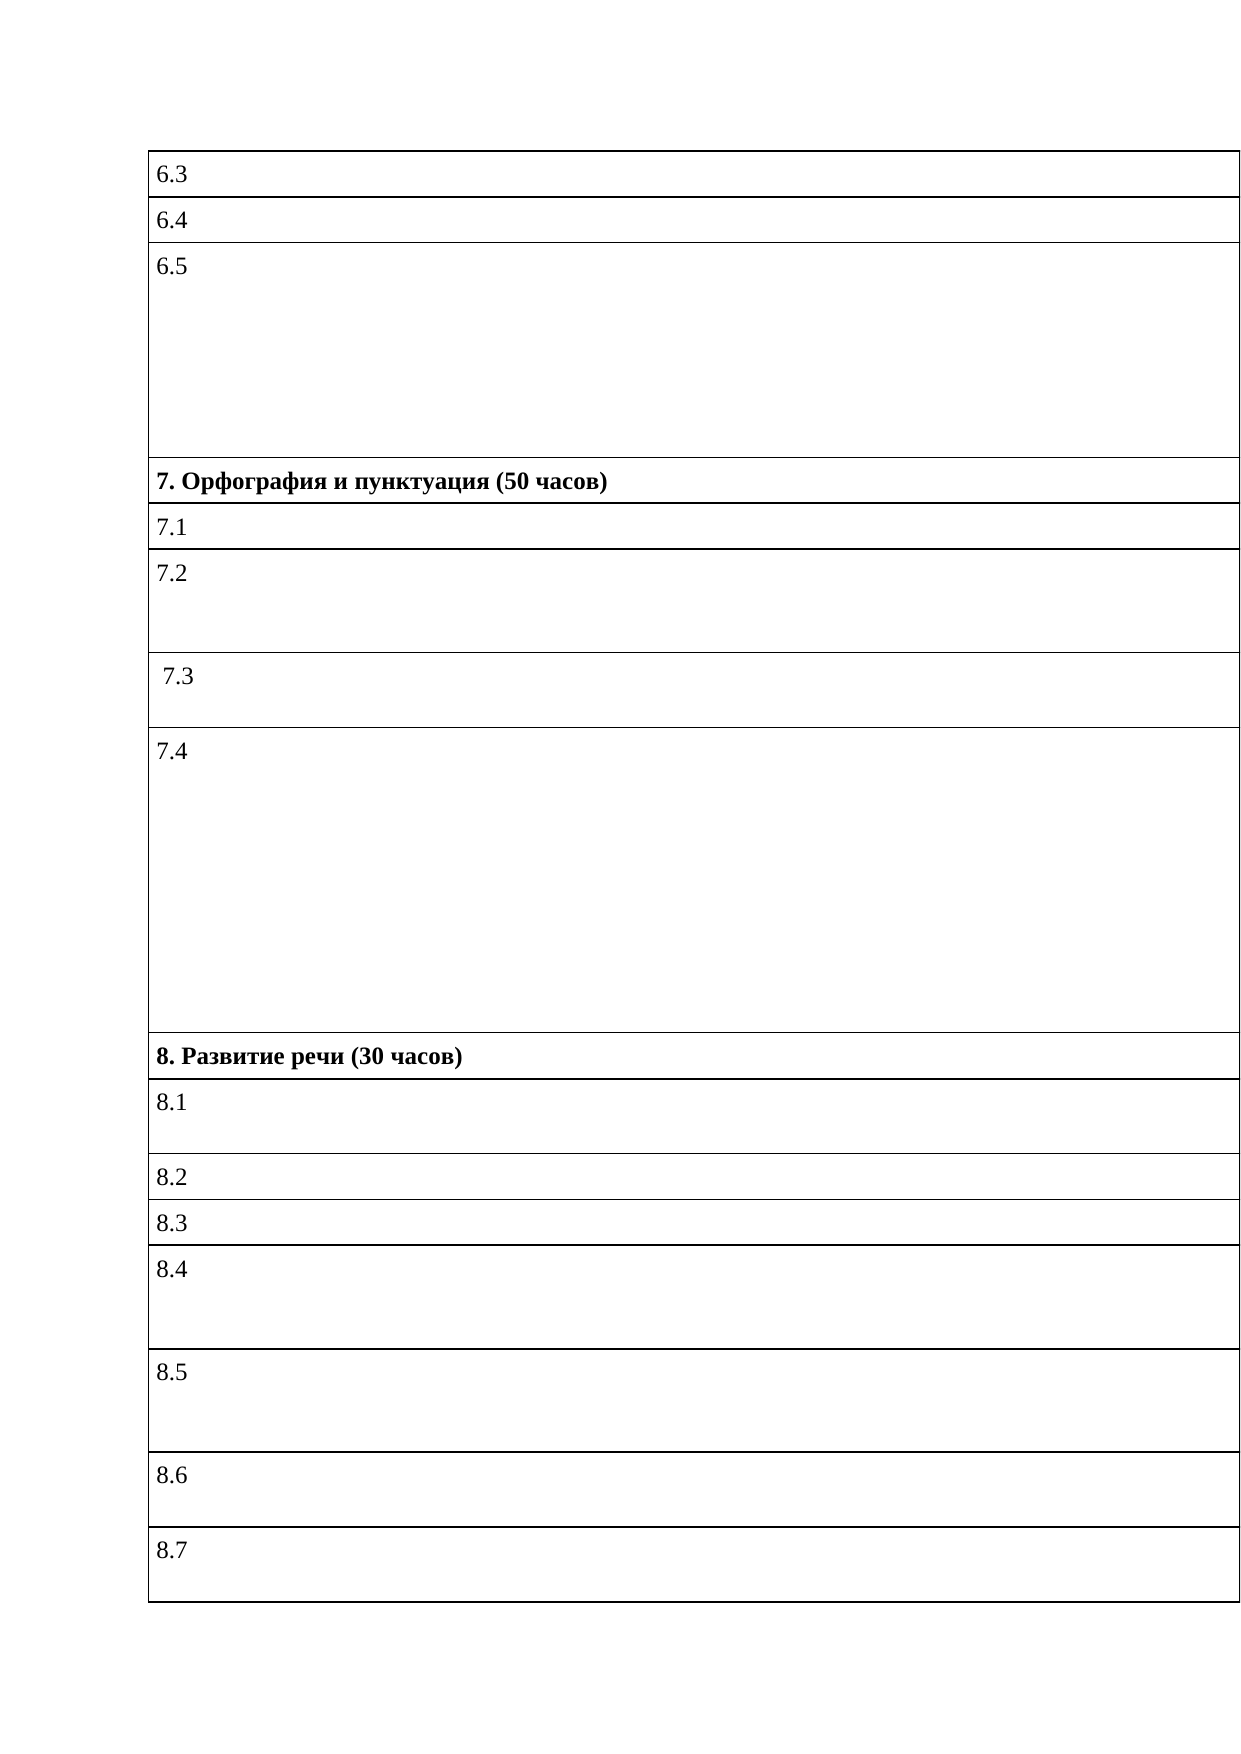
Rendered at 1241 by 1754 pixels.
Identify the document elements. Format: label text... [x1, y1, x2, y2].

table_cell 7. Орфография и пунктуация (50 часов) [149, 458, 1239, 502]
table_cell 8.5 [149, 1350, 1239, 1451]
table_cell 8.1 [149, 1080, 1239, 1152]
table_cell 7.4 [149, 728, 1239, 1032]
table_cell 8.4 [149, 1246, 1239, 1348]
table_cell 8. Развитие речи (30 часов) [149, 1033, 1239, 1078]
table_cell 7.2 [149, 550, 1239, 652]
table_cell 8.3 [149, 1200, 1239, 1244]
table_cell 8.2 [149, 1154, 1239, 1198]
table_cell 8.6 [149, 1453, 1239, 1526]
table_cell 7.1 [149, 504, 1239, 548]
table_cell 7.3 [149, 653, 1239, 726]
table_cell 6.5 [149, 243, 1239, 456]
table_cell 6.4 [149, 198, 1239, 242]
table_cell 8.7 [149, 1528, 1239, 1601]
table_cell 6.3 [149, 152, 1239, 196]
